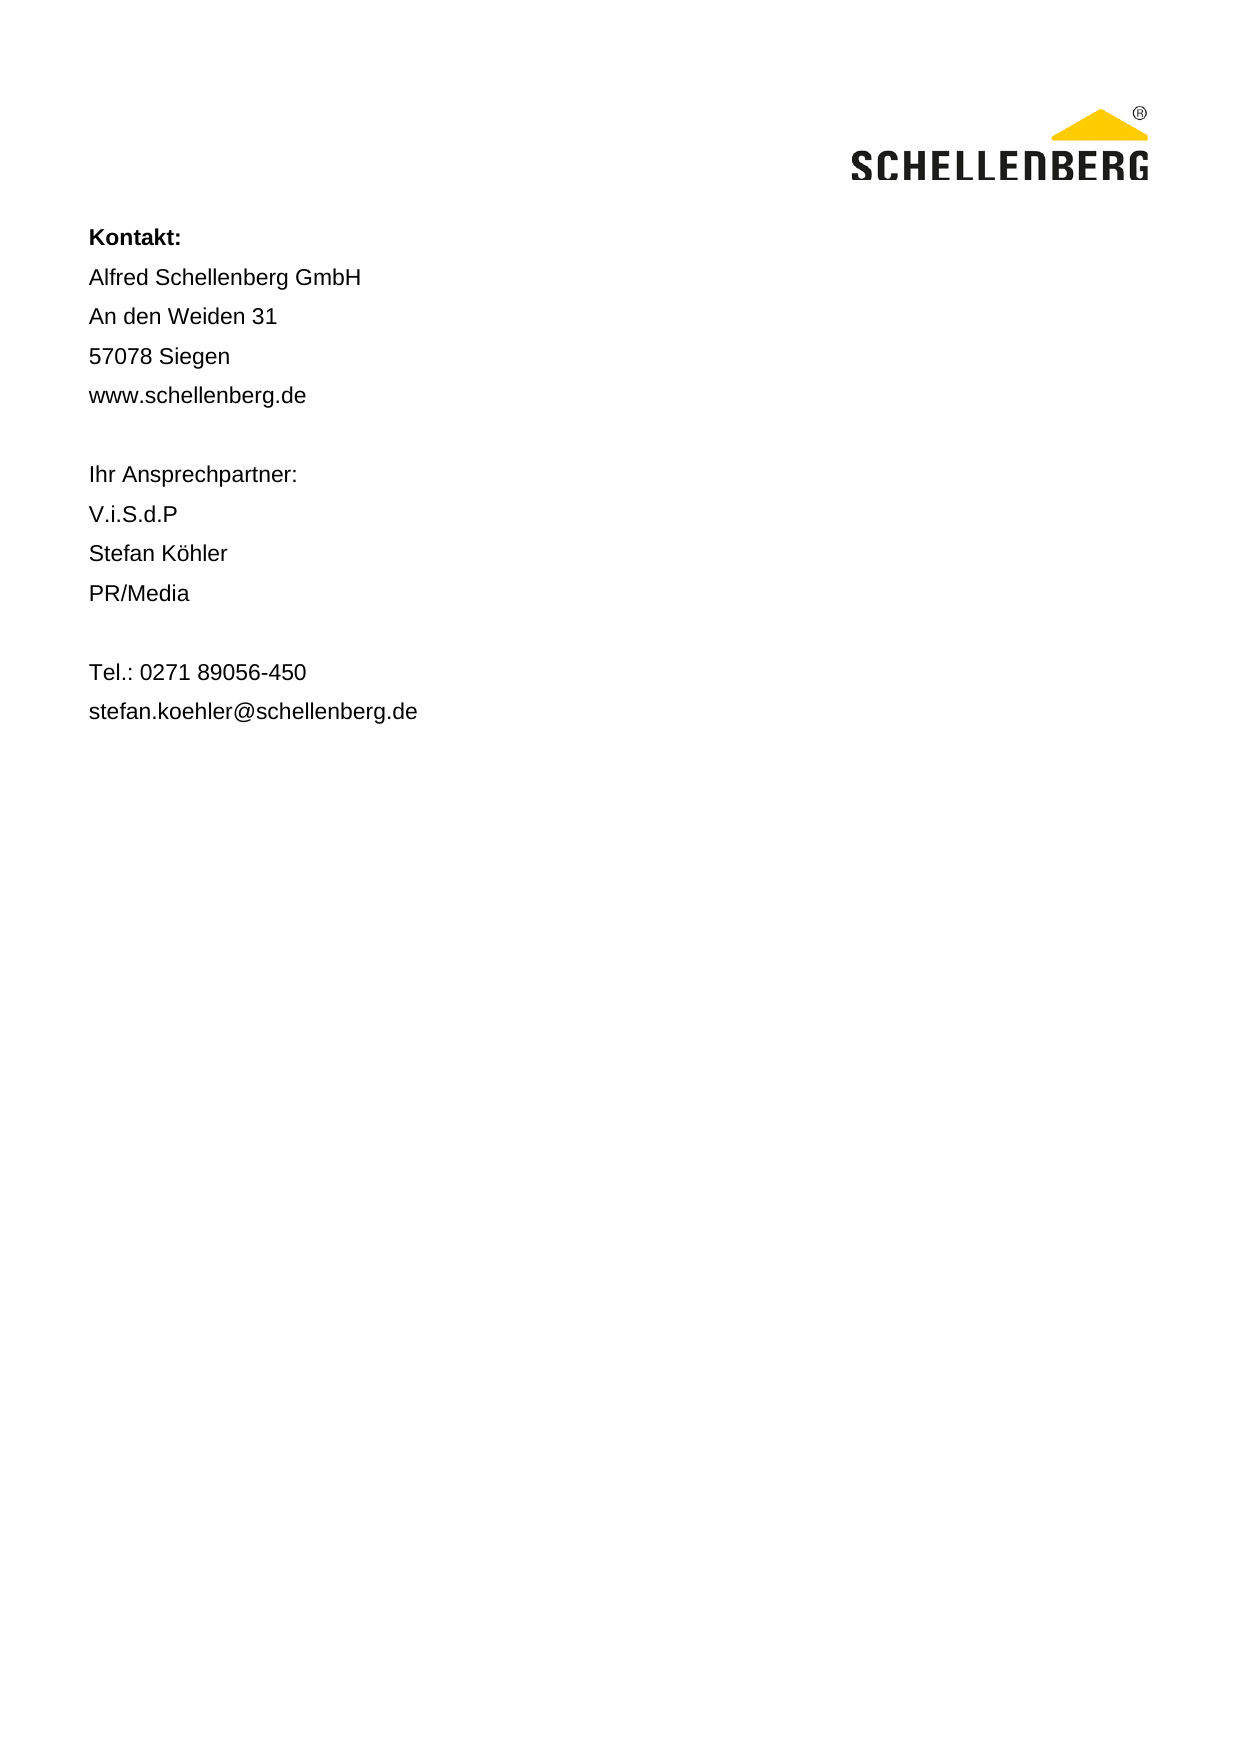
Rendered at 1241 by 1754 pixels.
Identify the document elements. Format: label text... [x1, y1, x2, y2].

text Stefan Köhler [89, 540, 886, 566]
text Kontakt: [89, 224, 886, 251]
picture [851, 104, 1148, 180]
text stefan.koehler@schellenberg.de [89, 698, 886, 724]
text An den Weiden 31 [89, 303, 886, 329]
text V.i.S.d.P [89, 501, 886, 527]
text 57078 Siegen [89, 343, 886, 369]
text www.schellenberg.de [89, 382, 886, 408]
text PR/Media [89, 579, 886, 606]
text Tel.: 0271 89056-450 [89, 658, 886, 685]
text Alfred Schellenberg GmbH [89, 264, 886, 290]
text Ihr Ansprechpartner: [89, 461, 886, 487]
